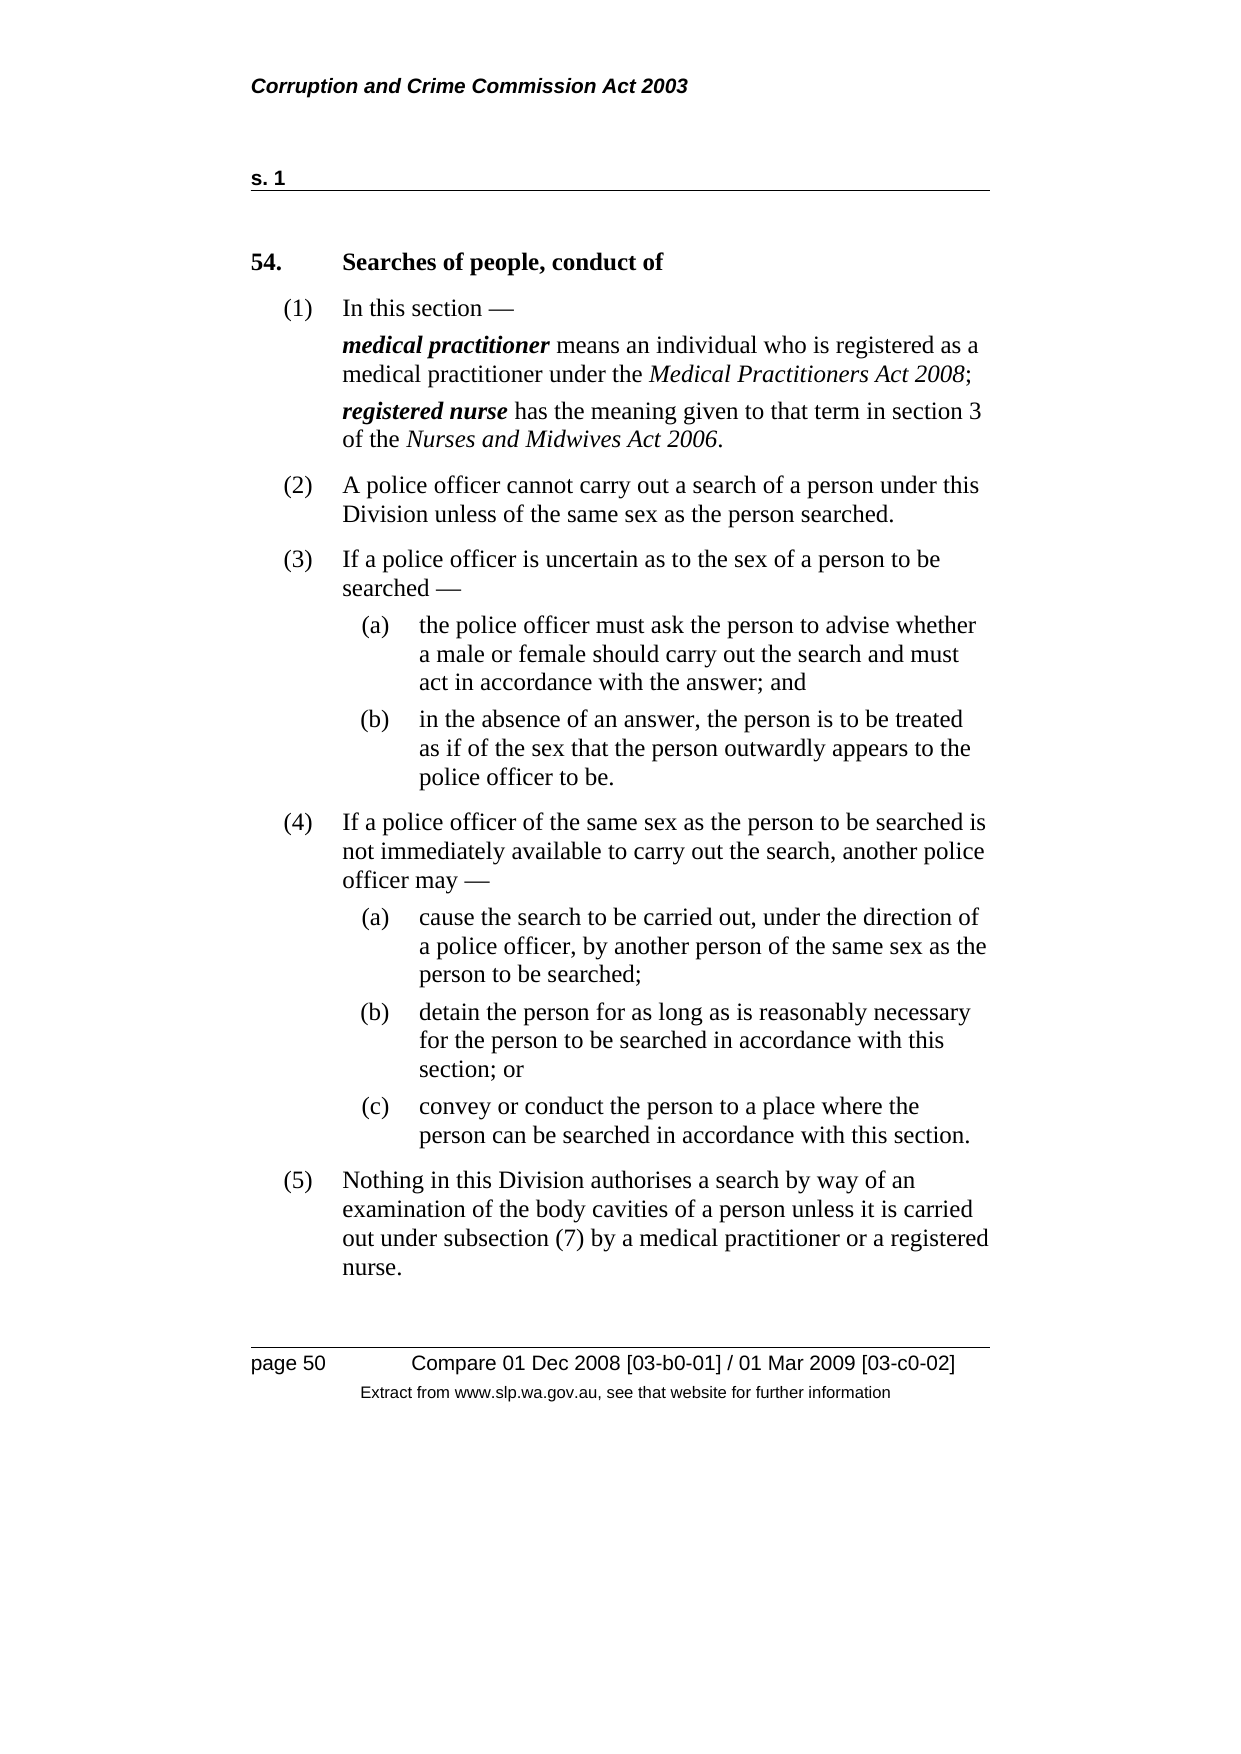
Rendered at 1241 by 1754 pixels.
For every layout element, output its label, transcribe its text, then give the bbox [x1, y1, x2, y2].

subtitle 54. Searches of people, conduct of [251, 247, 990, 276]
text medical practitioner means an individual who is registered as a medical practitioner under the Medical Practitioners Act 2008; [251, 330, 990, 387]
text (5) Nothing in this Division authorises a search by way of an examination of the body cavities of a person unless it is carried out under subsection (7) by a medical practitioner or a registered nurse. [251, 1165, 990, 1280]
text (1) In this section — [251, 293, 990, 322]
text (3) If a police officer is uncertain as to the sex of a person to be searched — [251, 544, 990, 602]
text (b) detain the person for as long as is reasonably necessary for the person to be searched in accordance with this section; or [251, 997, 990, 1083]
text (2) A police officer cannot carry out a search of a person under this Division unless of the same sex as the person searched. [251, 470, 990, 527]
text (b) in the absence of an answer, the person is to be treated as if of the sex that the person outwardly appears to the police officer to be. [251, 704, 990, 791]
text registered nurse has the meaning given to that term in section 3 of the Nurses and Midwives Act 2006. [251, 396, 990, 453]
text (4) If a police officer of the same sex as the person to be searched is not immediately available to carry out the search, another police officer may — [251, 807, 990, 894]
text (c) convey or conduct the person to a place where the person can be searched in accordance with this section. [251, 1091, 990, 1149]
text (a) cause the search to be carried out, under the direction of a police officer, by another person of the same sex as the person to be searched; [251, 902, 990, 988]
text (a) the police officer must ask the person to advise whether a male or female should carry out the search and must act in accordance with the answer; and [251, 610, 990, 696]
